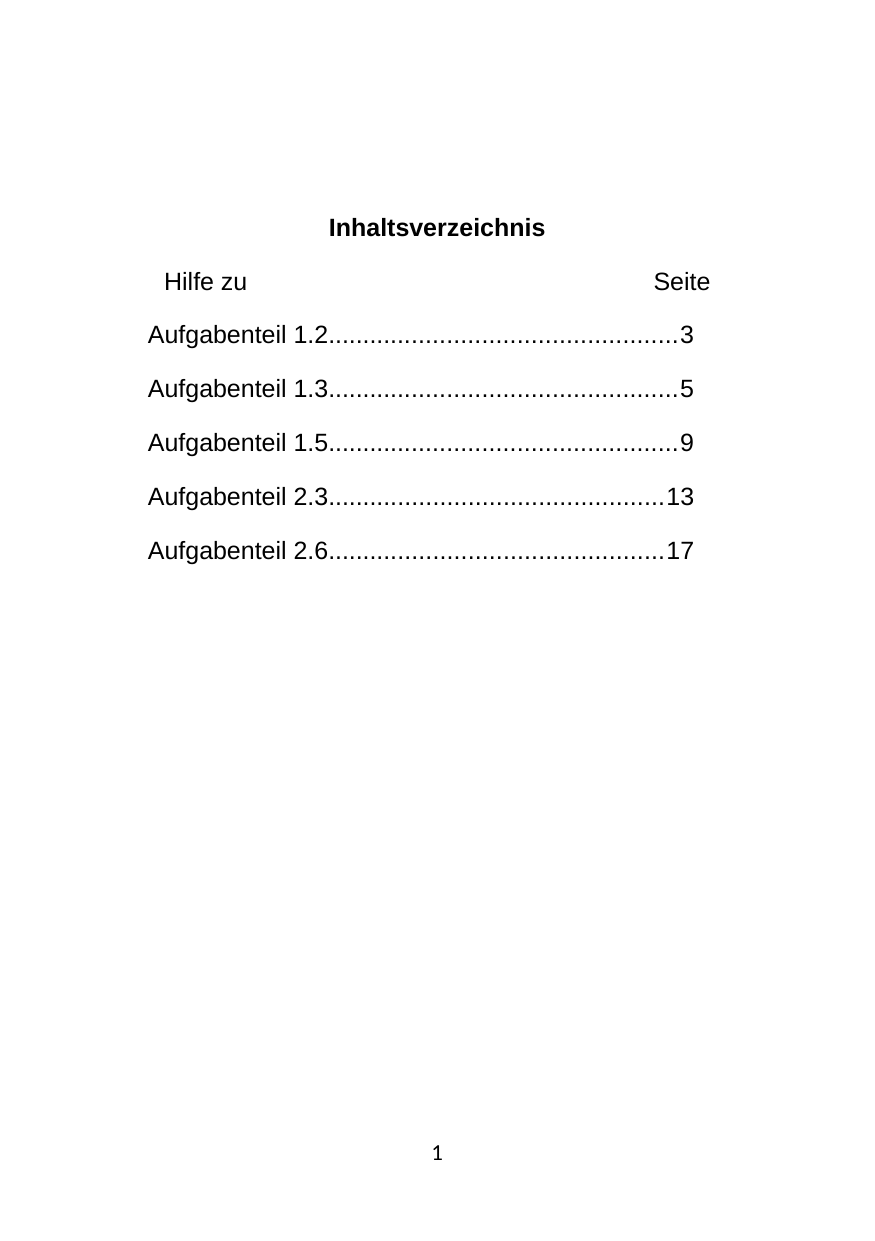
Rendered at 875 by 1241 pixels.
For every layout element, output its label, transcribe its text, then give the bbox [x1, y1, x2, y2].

text Aufgabenteil 2.6 17 [148, 536, 726, 564]
text Hilfe zu Seite [148, 266, 726, 295]
text Aufgabenteil 1.2 3 [148, 320, 726, 349]
text Aufgabenteil 1.3 5 [148, 374, 726, 403]
text Aufgabenteil 2.3 13 [148, 482, 726, 511]
text Aufgabenteil 1.5 9 [148, 428, 726, 457]
text Inhaltsverzeichnis [148, 213, 726, 241]
